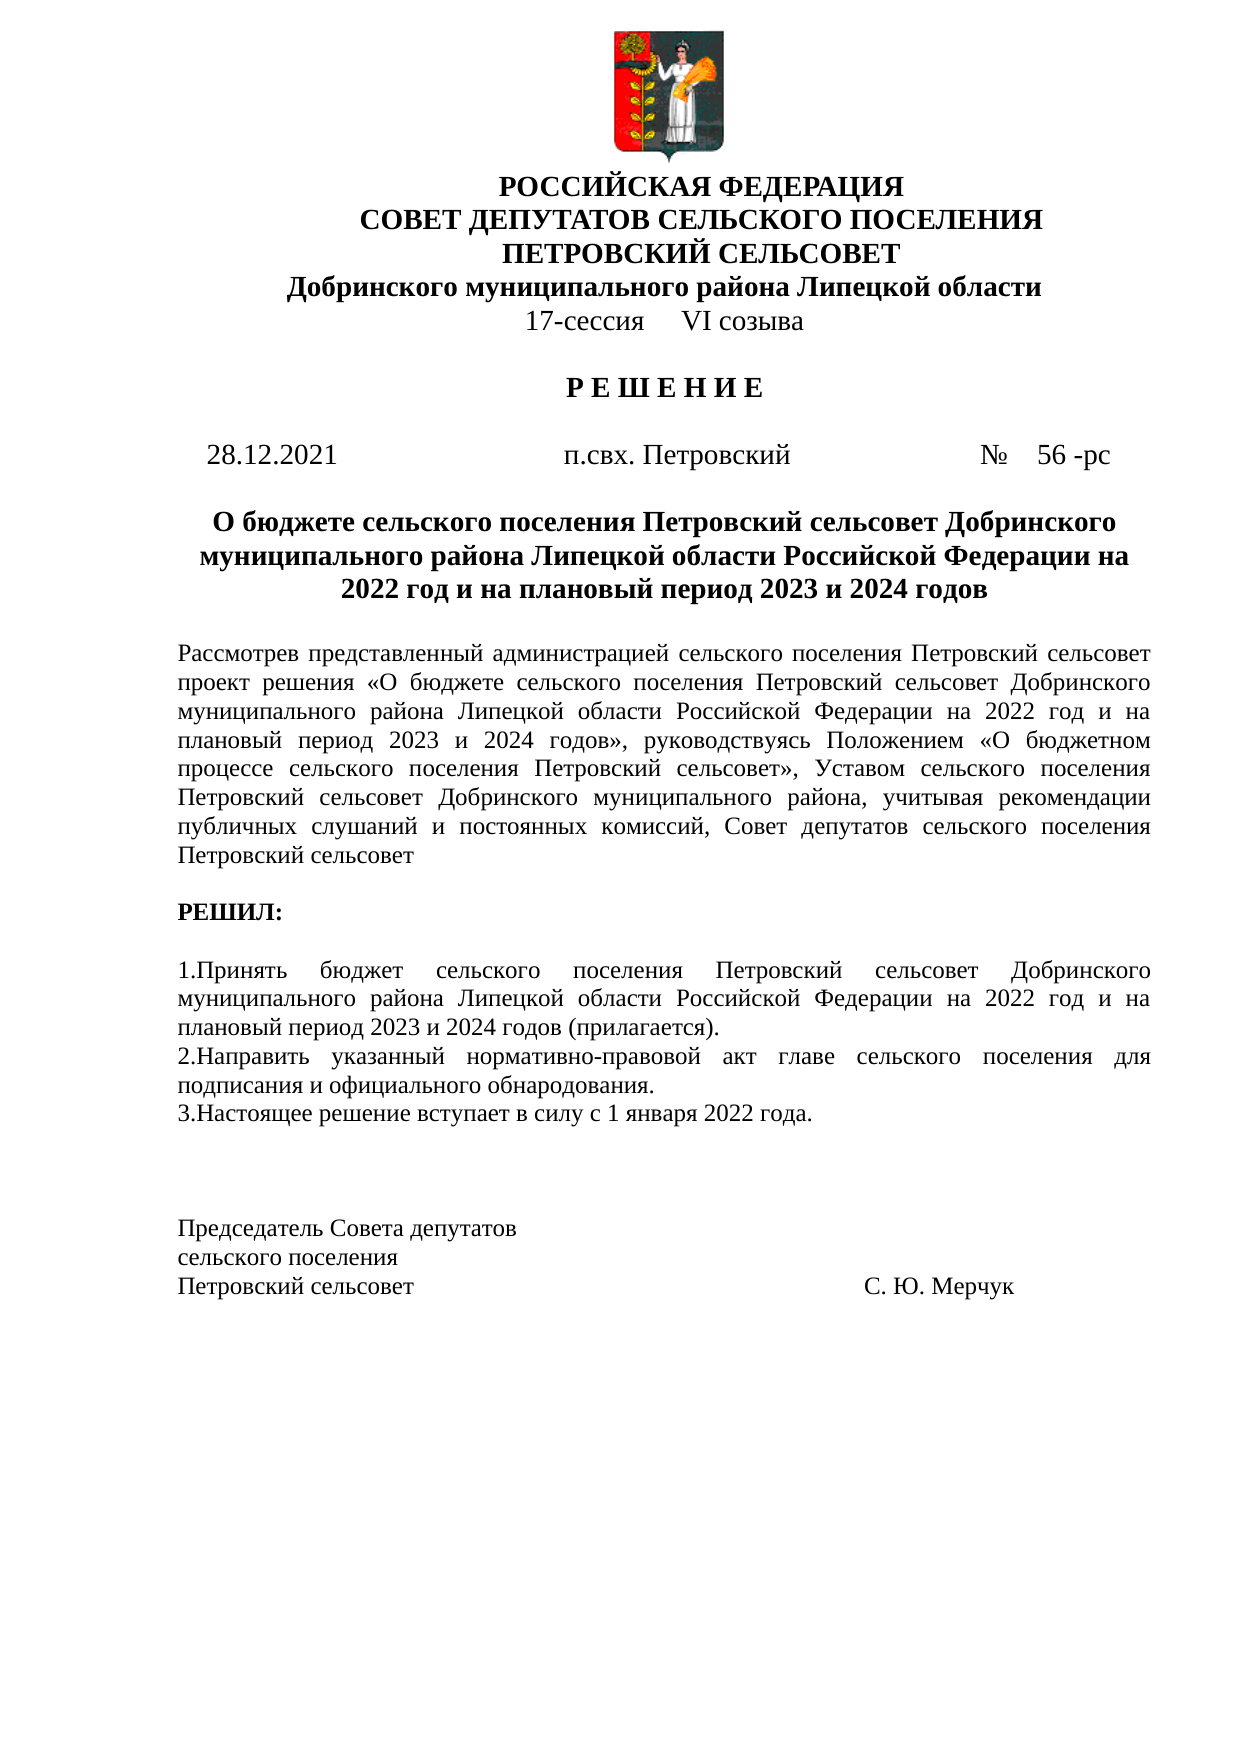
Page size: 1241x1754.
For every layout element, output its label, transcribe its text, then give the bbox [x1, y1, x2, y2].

text 1.Принять бюджет сельского поселения Петровский сельсовет Добринского муниципального района Липецкой области Российской Федерации на 2022 год и на плановый период 2023 и 2024 годов (прилагается). [177, 955, 1152, 1041]
text РЕШИЛ: [177, 897, 1152, 926]
subtitle РОССИЙСКАЯ ФЕДЕРАЦИЯ [177, 169, 1152, 202]
text 3.Настоящее решение вступает в силу с 1 января 2022 года. [177, 1098, 1152, 1127]
text 2.Направить указанный нормативно-правовой акт главе сельского поселения для подписания и официального обнародования. [177, 1041, 1152, 1098]
text 17-cессия VI созыва [177, 303, 1152, 337]
subtitle Добринского муниципального района Липецкой области [177, 269, 1152, 303]
text Председатель Совета депутатов [177, 1213, 1152, 1242]
text 28.12.2021 п.свх. Петровский № 56 -рс [177, 437, 1152, 471]
text Петровский сельсовет С. Ю. Мерчук [177, 1271, 1152, 1300]
subtitle СОВЕТ ДЕПУТАТОВ СЕЛЬСКОГО ПОСЕЛЕНИЯ [177, 202, 1152, 236]
picture [613, 30, 724, 163]
text О бюджете сельского поселения Петровский сельсовет Добринского муниципального района Липецкой области Российской Федерации на 2022 год и на плановый период 2023 и 2024 годов [177, 504, 1152, 605]
subtitle ПЕТРОВСКИЙ СЕЛЬСОВЕТ [177, 236, 1152, 269]
text Рассмотрев представленный администрацией сельского поселения Петровский сельсовет проект решения «О бюджете сельского поселения Петровский сельсовет Добринского муниципального района Липецкой области Российской Федерации на 2022 год и на плановый период 2023 и 2024 годов», руководствуясь Положением «О бюджетном процессе сельского поселения Петровский сельсовет», Уставом сельского поселения Петровский сельсовет Добринского муниципального района, учитывая рекомендации публичных слушаний и постоянных комиссий, Совет депутатов сельского поселения Петровский сельсовет [177, 638, 1152, 868]
text сельского поселения [177, 1242, 1152, 1271]
subtitle Р Е Ш Е Н И Е [177, 370, 1152, 404]
